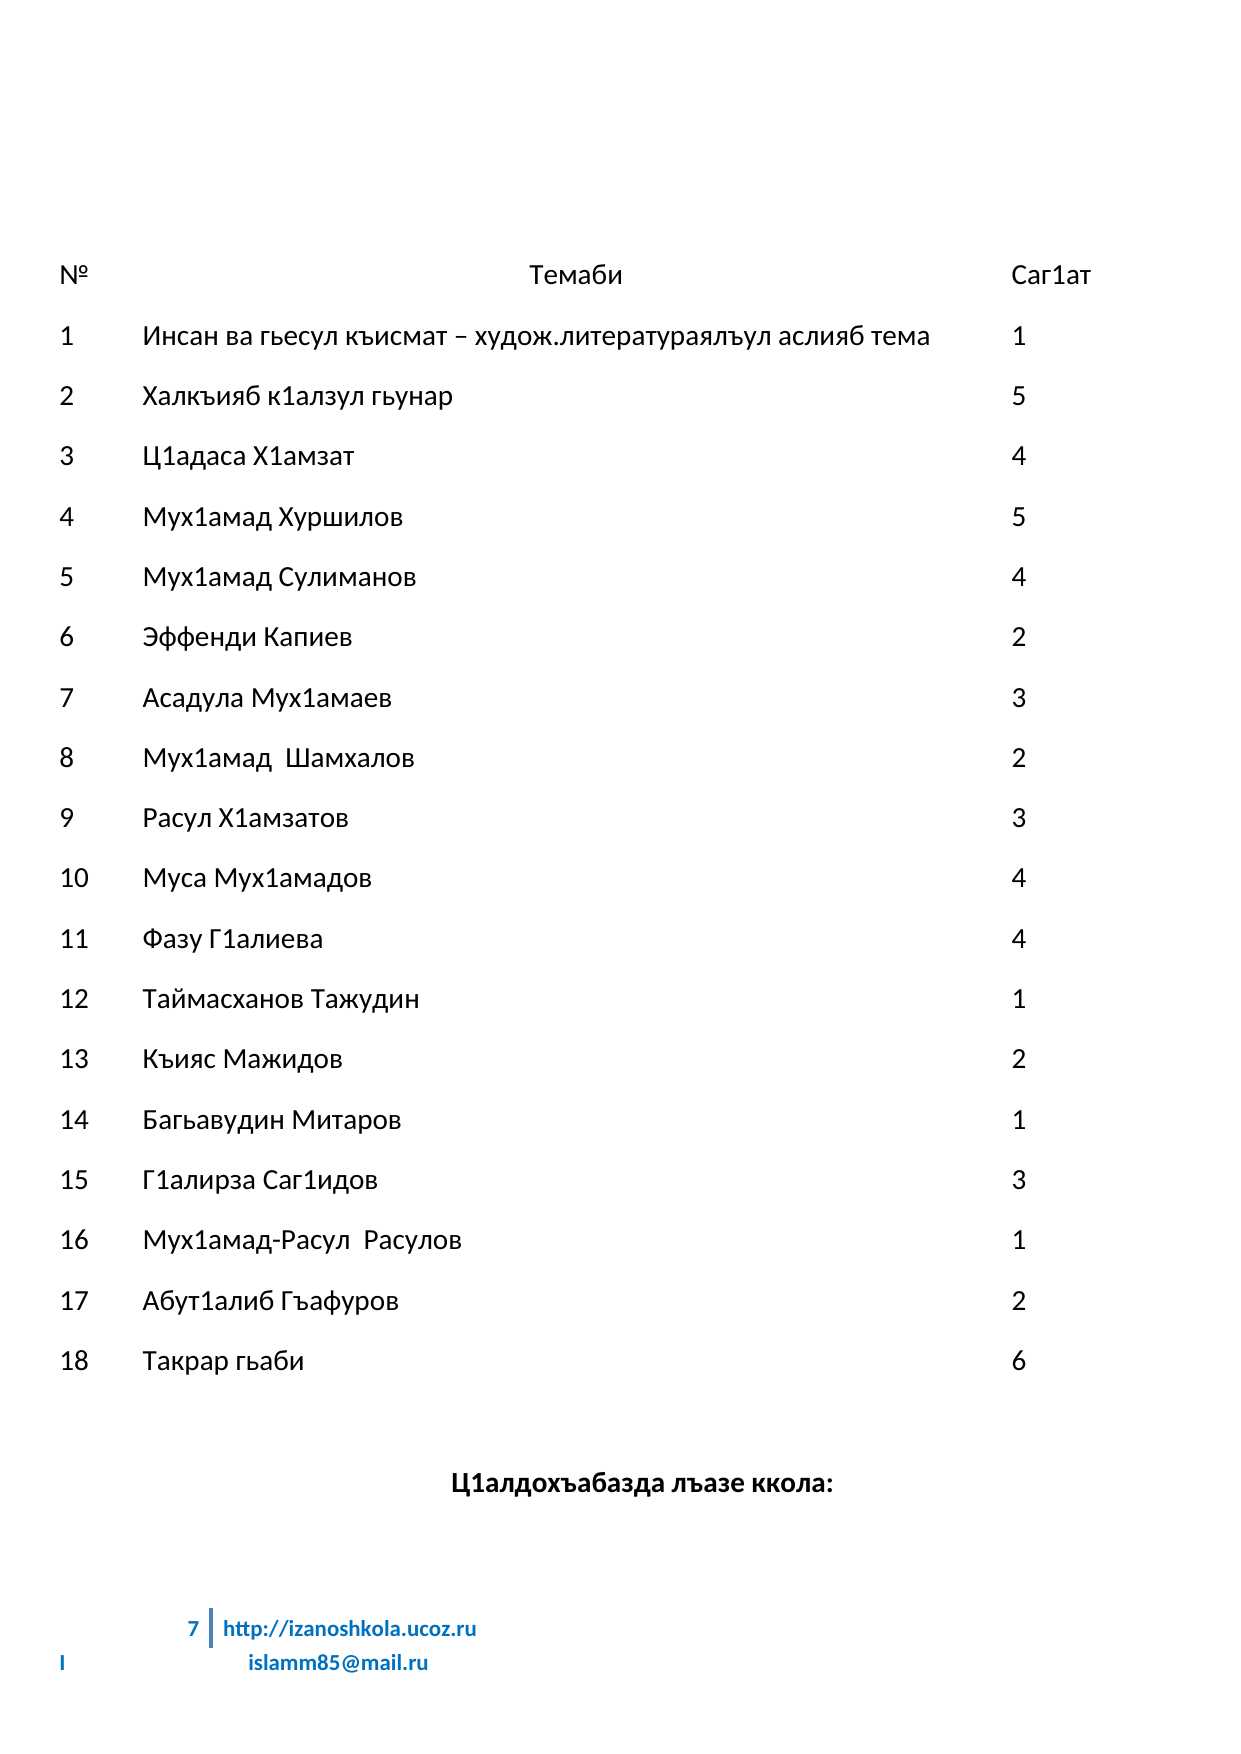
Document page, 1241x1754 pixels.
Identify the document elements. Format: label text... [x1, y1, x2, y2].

table_cell 2 [1010, 1282, 1153, 1342]
table_header Темаби [141, 256, 1010, 317]
table_cell 12 [58, 980, 141, 1041]
table_cell 2 [1010, 618, 1153, 679]
table_cell 1 [1010, 980, 1153, 1041]
table_cell 17 [58, 1282, 141, 1342]
table_cell 3 [58, 438, 141, 498]
table_cell 16 [58, 1221, 141, 1282]
table_cell Таймасханов Тажудин [141, 980, 1010, 1041]
table_cell Мух1амад Хуршилов [141, 498, 1010, 558]
table_cell Къияс Мажидов [141, 1041, 1010, 1101]
table_cell Эффенди Капиев [141, 618, 1010, 679]
table_cell Г1алирза Саг1идов [141, 1161, 1010, 1221]
table_cell 1 [1010, 317, 1153, 377]
table_cell Абут1алиб Гъафуров [141, 1282, 1010, 1342]
table_cell 2 [58, 377, 141, 437]
table_cell 9 [58, 799, 141, 859]
table_cell Муса Мух1амадов [141, 860, 1010, 920]
table_cell Ц1адаса Х1амзат [141, 438, 1010, 498]
table_cell Инсан ва гьесул къисмат – худож.литератураялъул аслияб тема [141, 317, 1010, 377]
table_cell 13 [58, 1041, 141, 1101]
table_cell 18 [58, 1342, 141, 1402]
table_cell 10 [58, 860, 141, 920]
table_cell 8 [58, 739, 141, 799]
table_cell 5 [1010, 498, 1153, 558]
table_cell 4 [1010, 860, 1153, 920]
table_cell 14 [58, 1101, 141, 1161]
table_cell 5 [58, 558, 141, 618]
table_cell 6 [1010, 1342, 1153, 1402]
table_cell 2 [1010, 1041, 1153, 1101]
table_cell 4 [58, 498, 141, 558]
table_cell 4 [1010, 438, 1153, 498]
table_cell 15 [58, 1161, 141, 1221]
table_cell 7 [58, 679, 141, 739]
table_cell 1 [58, 317, 141, 377]
table_cell Мух1амад Сулиманов [141, 558, 1010, 618]
table_cell 1 [1010, 1101, 1153, 1161]
table_cell Такрар гьаби [141, 1342, 1010, 1402]
table_cell Халкъияб к1алзул гьунар [141, 377, 1010, 437]
table_cell 6 [58, 618, 141, 679]
table_cell 4 [1010, 920, 1153, 980]
table_cell 4 [1010, 558, 1153, 618]
table_cell Багьавудин Митаров [141, 1101, 1010, 1161]
table_cell Мух1амад Шамхалов [141, 739, 1010, 799]
table_cell 3 [1010, 799, 1153, 859]
table_cell 3 [1010, 679, 1153, 739]
table_cell Фазу Г1алиева [141, 920, 1010, 980]
table_cell 2 [1010, 739, 1153, 799]
table_cell Мух1амад-Расул Расулов [141, 1221, 1010, 1282]
table_header № [58, 256, 141, 317]
table_cell 5 [1010, 377, 1153, 437]
table_cell 11 [58, 920, 141, 980]
table_cell Асадула Мух1амаев [141, 679, 1010, 739]
table_cell 3 [1010, 1161, 1153, 1221]
text Ц1алдохъабазда лъазе ккола: [59, 1464, 1152, 1500]
table_cell Расул Х1амзатов [141, 799, 1010, 859]
table_header Саг1ат [1010, 256, 1153, 317]
table_cell 1 [1010, 1221, 1153, 1282]
